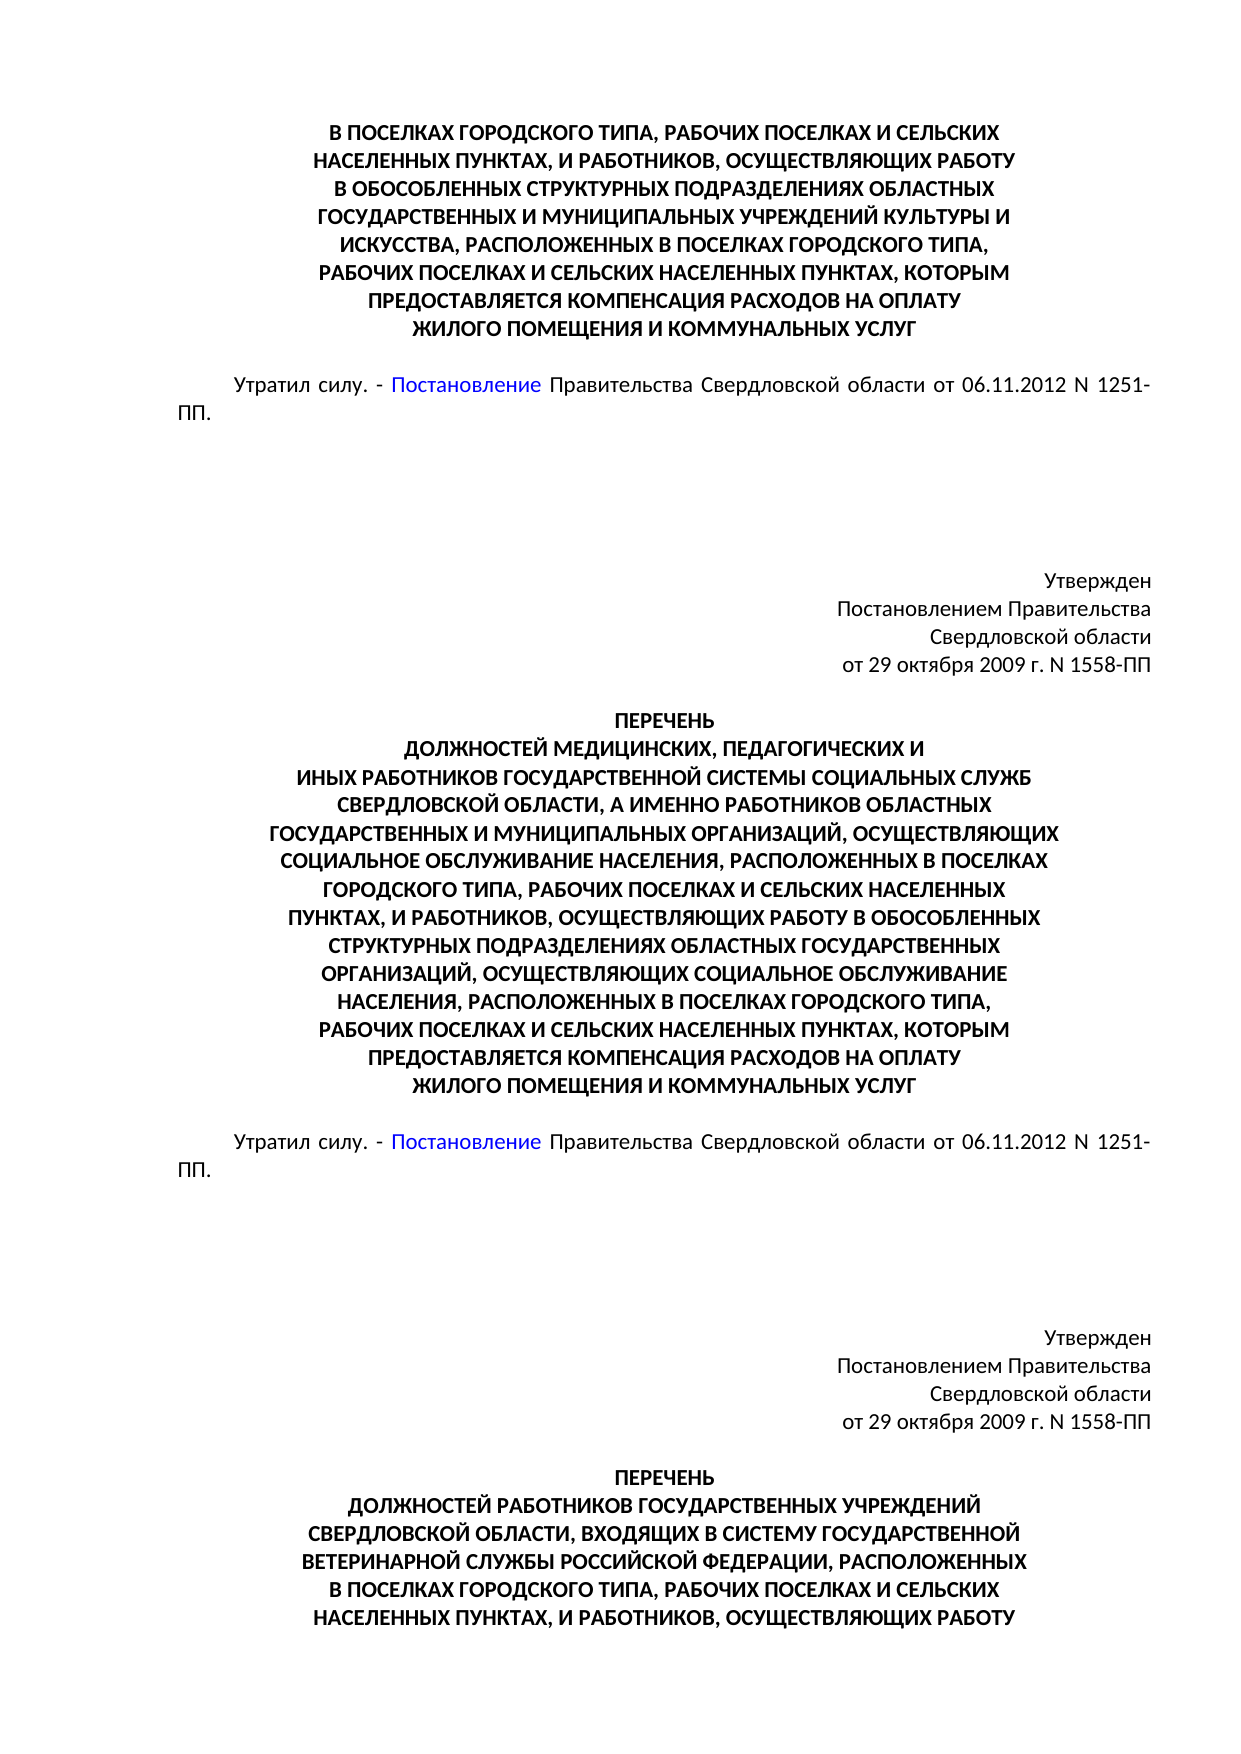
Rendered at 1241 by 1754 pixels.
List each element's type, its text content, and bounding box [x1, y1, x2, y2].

title ДОЛЖНОСТЕЙ МЕДИЦИНСКИХ, ПЕДАГОГИЧЕСКИХ И [177, 734, 1152, 763]
title ПУНКТАХ, И РАБОТНИКОВ, ОСУЩЕСТВЛЯЮЩИХ РАБОТУ В ОБОСОБЛЕННЫХ [177, 903, 1152, 931]
title ПЕРЕЧЕНЬ [177, 1463, 1152, 1491]
title ВЕТЕРИНАРНОЙ СЛУЖБЫ РОССИЙСКОЙ ФЕДЕРАЦИИ, РАСПОЛОЖЕННЫХ [177, 1547, 1152, 1575]
title В ПОСЕЛКАХ ГОРОДСКОГО ТИПА, РАБОЧИХ ПОСЕЛКАХ И СЕЛЬСКИХ [177, 1575, 1152, 1603]
text от 29 октября 2009 г. N 1558-ПП [177, 1407, 1152, 1435]
title НАСЕЛЕННЫХ ПУНКТАХ, И РАБОТНИКОВ, ОСУЩЕСТВЛЯЮЩИХ РАБОТУ [177, 146, 1152, 174]
text Утвержден [177, 1323, 1152, 1351]
text от 29 октября 2009 г. N 1558-ПП [177, 651, 1152, 678]
title ИНЫХ РАБОТНИКОВ ГОСУДАРСТВЕННОЙ СИСТЕМЫ СОЦИАЛЬНЫХ СЛУЖБ [177, 763, 1152, 791]
text Свердловской области [177, 622, 1152, 651]
title В ОБОСОБЛЕННЫХ СТРУКТУРНЫХ ПОДРАЗДЕЛЕНИЯХ ОБЛАСТНЫХ [177, 174, 1152, 202]
title ПРЕДОСТАВЛЯЕТСЯ КОМПЕНСАЦИЯ РАСХОДОВ НА ОПЛАТУ [177, 1043, 1152, 1071]
title СТРУКТУРНЫХ ПОДРАЗДЕЛЕНИЯХ ОБЛАСТНЫХ ГОСУДАРСТВЕННЫХ [177, 931, 1152, 959]
title ИСКУССТВА, РАСПОЛОЖЕННЫХ В ПОСЕЛКАХ ГОРОДСКОГО ТИПА, [177, 230, 1152, 258]
title РАБОЧИХ ПОСЕЛКАХ И СЕЛЬСКИХ НАСЕЛЕННЫХ ПУНКТАХ, КОТОРЫМ [177, 1015, 1152, 1043]
title СВЕРДЛОВСКОЙ ОБЛАСТИ, ВХОДЯЩИХ В СИСТЕМУ ГОСУДАРСТВЕННОЙ [177, 1519, 1152, 1547]
title ПЕРЕЧЕНЬ [177, 707, 1152, 734]
title ГОСУДАРСТВЕННЫХ И МУНИЦИПАЛЬНЫХ УЧРЕЖДЕНИЙ КУЛЬТУРЫ И [177, 202, 1152, 230]
title В ПОСЕЛКАХ ГОРОДСКОГО ТИПА, РАБОЧИХ ПОСЕЛКАХ И СЕЛЬСКИХ [177, 118, 1152, 146]
title ПРЕДОСТАВЛЯЕТСЯ КОМПЕНСАЦИЯ РАСХОДОВ НА ОПЛАТУ [177, 286, 1152, 314]
text Свердловской области [177, 1379, 1152, 1407]
title ОРГАНИЗАЦИЙ, ОСУЩЕСТВЛЯЮЩИХ СОЦИАЛЬНОЕ ОБСЛУЖИВАНИЕ [177, 959, 1152, 987]
title ЖИЛОГО ПОМЕЩЕНИЯ И КОММУНАЛЬНЫХ УСЛУГ [177, 314, 1152, 342]
text Постановлением Правительства [177, 594, 1152, 622]
text Утратил силу. - Постановление Правительства Свердловской области от 06.11.2012 N 1251-ПП. [177, 1127, 1152, 1183]
title НАСЕЛЕНИЯ, РАСПОЛОЖЕННЫХ В ПОСЕЛКАХ ГОРОДСКОГО ТИПА, [177, 987, 1152, 1015]
text Утратил силу. - Постановление Правительства Свердловской области от 06.11.2012 N 1251-ПП. [177, 370, 1152, 426]
text Постановлением Правительства [177, 1351, 1152, 1379]
title ЖИЛОГО ПОМЕЩЕНИЯ И КОММУНАЛЬНЫХ УСЛУГ [177, 1071, 1152, 1099]
title СОЦИАЛЬНОЕ ОБСЛУЖИВАНИЕ НАСЕЛЕНИЯ, РАСПОЛОЖЕННЫХ В ПОСЕЛКАХ [177, 847, 1152, 875]
title НАСЕЛЕННЫХ ПУНКТАХ, И РАБОТНИКОВ, ОСУЩЕСТВЛЯЮЩИХ РАБОТУ [177, 1603, 1152, 1631]
title ГОСУДАРСТВЕННЫХ И МУНИЦИПАЛЬНЫХ ОРГАНИЗАЦИЙ, ОСУЩЕСТВЛЯЮЩИХ [177, 819, 1152, 847]
title ГОРОДСКОГО ТИПА, РАБОЧИХ ПОСЕЛКАХ И СЕЛЬСКИХ НАСЕЛЕННЫХ [177, 875, 1152, 903]
text Утвержден [177, 566, 1152, 594]
title РАБОЧИХ ПОСЕЛКАХ И СЕЛЬСКИХ НАСЕЛЕННЫХ ПУНКТАХ, КОТОРЫМ [177, 258, 1152, 286]
title СВЕРДЛОВСКОЙ ОБЛАСТИ, А ИМЕННО РАБОТНИКОВ ОБЛАСТНЫХ [177, 791, 1152, 819]
title ДОЛЖНОСТЕЙ РАБОТНИКОВ ГОСУДАРСТВЕННЫХ УЧРЕЖДЕНИЙ [177, 1491, 1152, 1519]
